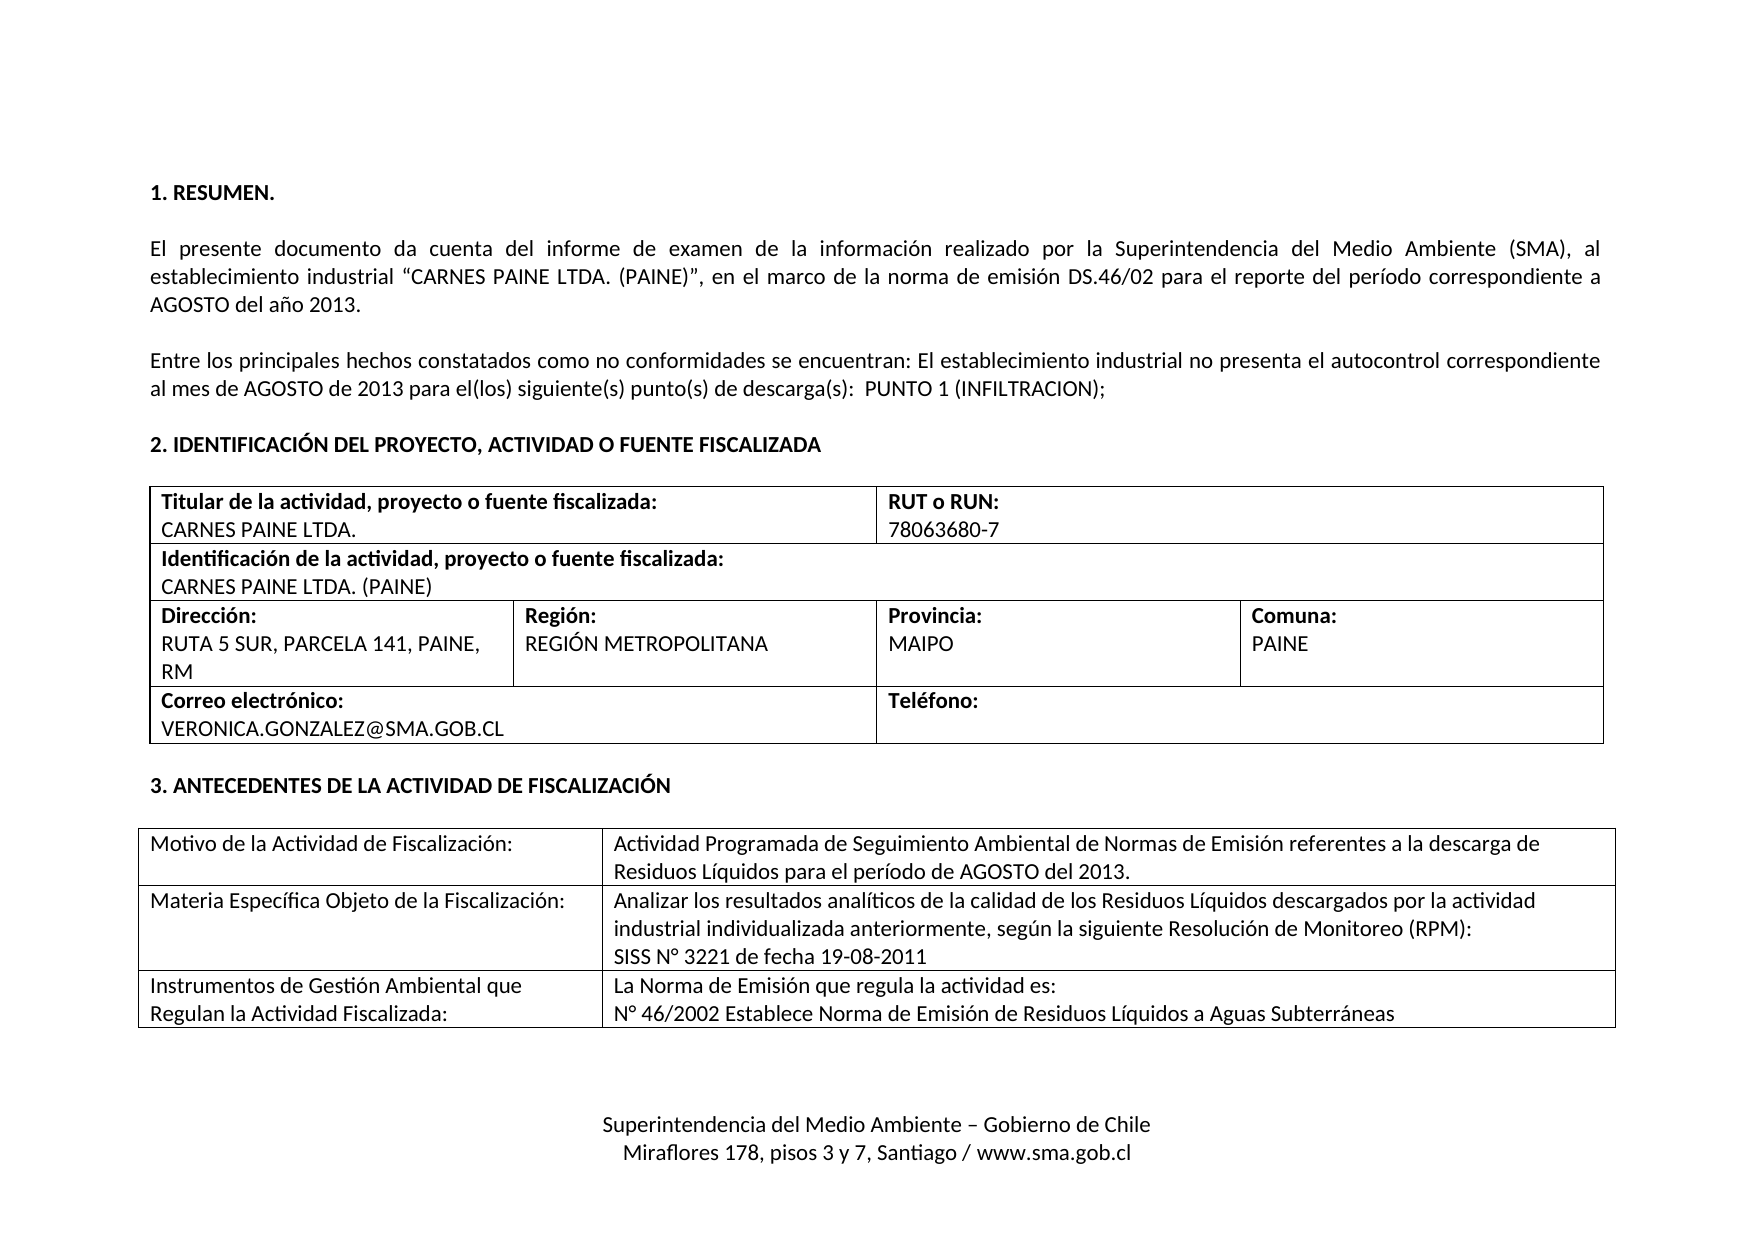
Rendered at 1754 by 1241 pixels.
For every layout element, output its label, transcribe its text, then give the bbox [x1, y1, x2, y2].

text 3. ANTECEDENTES DE LA ACTIVIDAD DE FISCALIZACIÓN [150, 744, 1604, 800]
table_cell Correo electrónico: VERONICA.GONZALEZ@SMA.GOB.CL [151, 687, 876, 743]
table_cell Comuna: PAINE [1241, 601, 1603, 686]
table_cell Materia Específica Objeto de la Fiscalización: [139, 886, 602, 970]
table_cell Teléfono: [877, 687, 1603, 743]
text Entre los principales hechos constatados como no conformidades se encuentran: El establecimiento industrial no presenta el autocontrol correspondiente al mes de AGOSTO de 2013 para el(los) siguiente(s) punto(s) de descarga(s): PUNTO 1 (INFILTRACION); [150, 318, 1604, 402]
table_cell Identificación de la actividad, proyecto o fuente fiscalizada: CARNES PAINE LTDA. (PAINE) [151, 544, 1603, 600]
table_cell Instrumentos de Gestión Ambiental que Regulan la Actividad Fiscalizada: [139, 971, 602, 1027]
text El presente documento da cuenta del informe de examen de la información realizado por la Superintendencia del Medio Ambiente (SMA), al establecimiento industrial “CARNES PAINE LTDA. (PAINE)”, en el marco de la norma de emisión DS.46/02 para el reporte del período correspondiente a AGOSTO del año 2013. [150, 206, 1604, 318]
table_cell Provincia: MAIPO [877, 601, 1240, 686]
table_cell La Norma de Emisión que regula la actividad es: N° 46/2002 Establece Norma de Emisión de Residuos Líquidos a Aguas Subterráneas [603, 971, 1615, 1027]
table_cell Dirección: RUTA 5 SUR, PARCELA 141, PAINE, RM [151, 601, 513, 686]
table_header Actividad Programada de Seguimiento Ambiental de Normas de Emisión referentes a la descarga de Residuos Líquidos para el período de AGOSTO del 2013. [603, 829, 1615, 885]
table_header RUT o RUN: 78063680-7 [877, 487, 1603, 543]
text 1. RESUMEN. [150, 150, 1604, 206]
table_cell Analizar los resultados analíticos de la calidad de los Residuos Líquidos descargados por la actividad industrial individualizada anteriormente, según la siguiente Resolución de Monitoreo (RPM): SISS N° 3221 de fecha 19-08-2011 [603, 886, 1615, 970]
text 2. IDENTIFICACIÓN DEL PROYECTO, ACTIVIDAD O FUENTE FISCALIZADA [150, 402, 1604, 458]
table_cell Región: REGIÓN METROPOLITANA [514, 601, 876, 686]
table_header Motivo de la Actividad de Fiscalización: [139, 829, 602, 885]
table_header Titular de la actividad, proyecto o fuente fiscalizada: CARNES PAINE LTDA. [151, 487, 876, 543]
